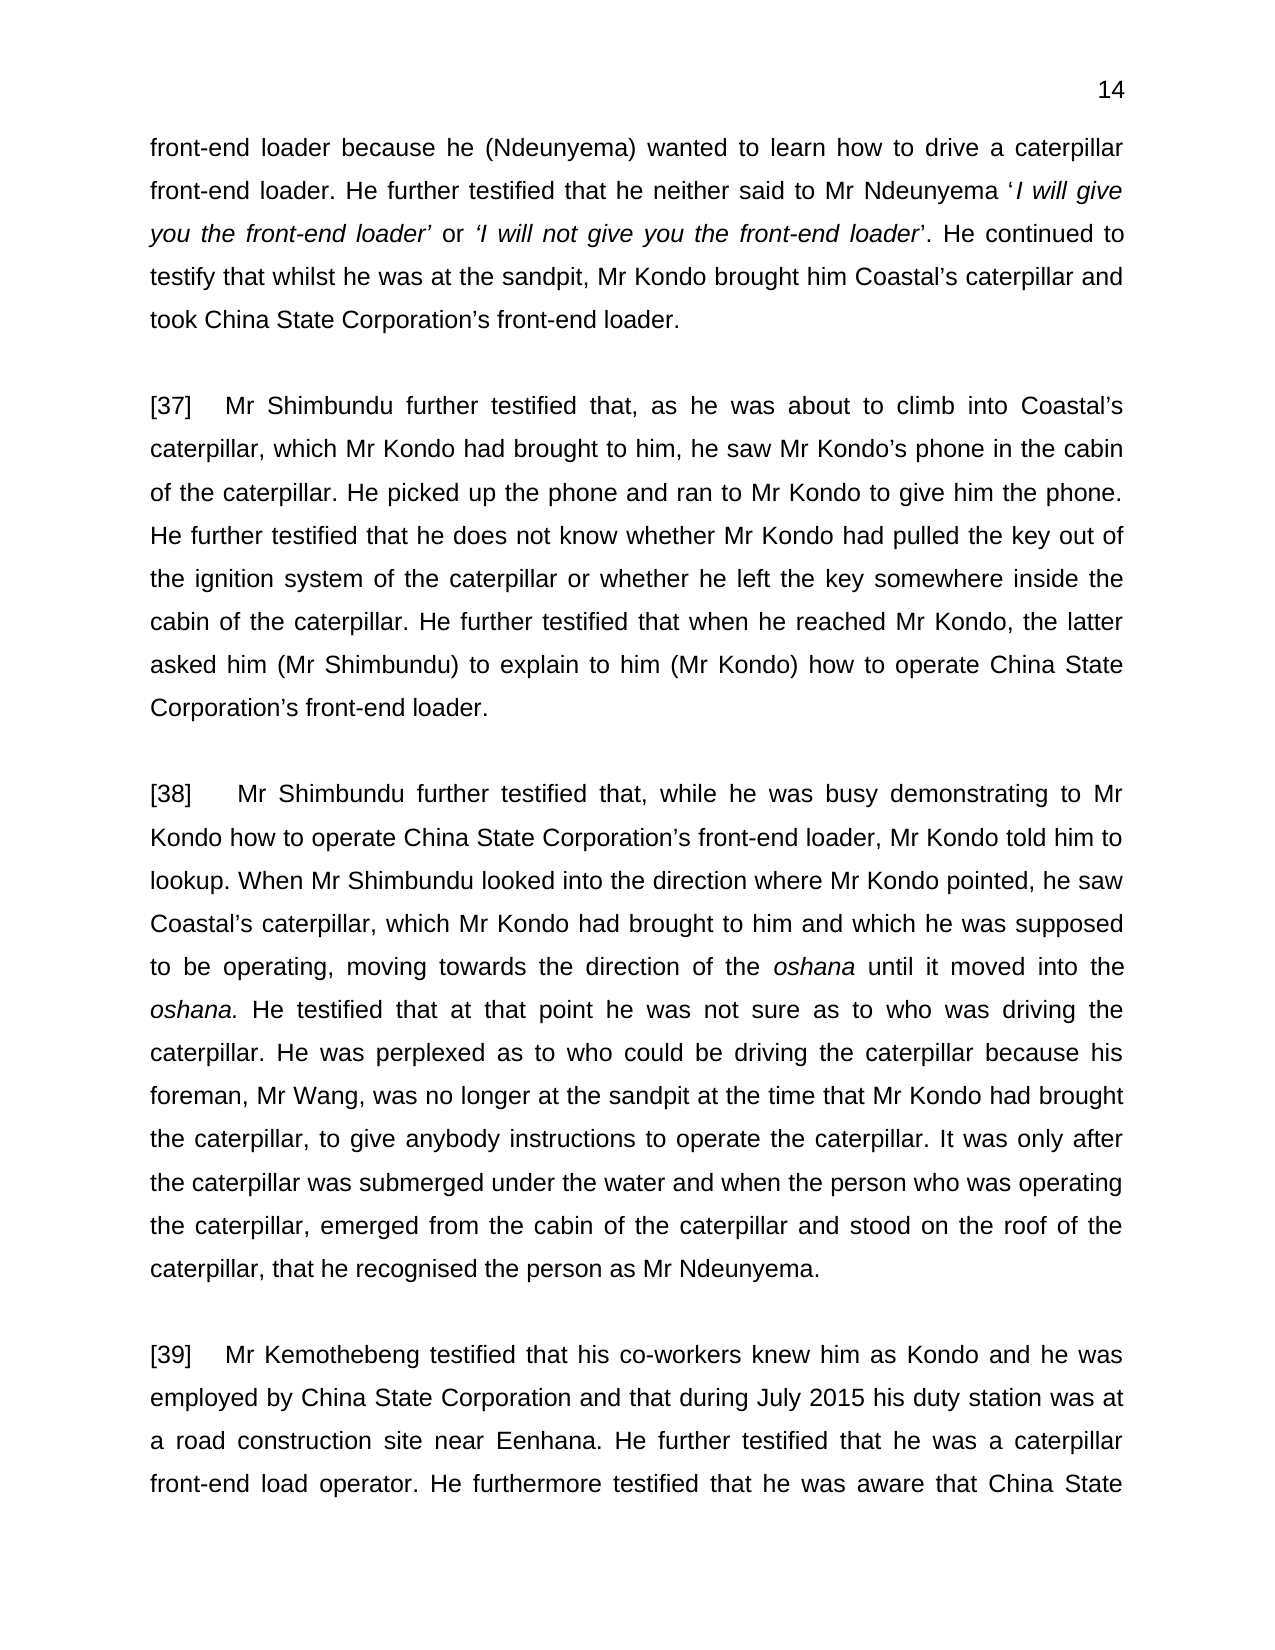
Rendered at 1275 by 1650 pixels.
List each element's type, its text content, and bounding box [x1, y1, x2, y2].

text [37] Mr Shimbundu further testified that, as he was about to climb into Coastal’s caterpillar, which Mr Kondo had brought to him, he saw Mr Kondo’s phone in the cabin of the caterpillar. He picked up the phone and ran to Mr Kondo to give him the phone. He further testified that he does not know whether Mr Kondo had pulled the key out of the ignition system of the caterpillar or whether he left the key somewhere inside the cabin of the caterpillar. He further testified that when he reached Mr Kondo, the latter asked him (Mr Shimbundu) to explain to him (Mr Kondo) how to operate China State Corporation’s front-end loader. [150, 391, 1125, 722]
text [150, 1340, 1125, 1498]
text [38] Mr Shimbundu further testified that, while he was busy demonstrating to Mr Kondo how to operate China State Corporation’s front-end loader, Mr Kondo told him to lookup. When Mr Shimbundu looked into the direction where Mr Kondo pointed, he saw Coastal’s caterpillar, which Mr Kondo had brought to him and which he was supposed to be operating, moving towards the direction of the oshana until it moved into the oshana. He testified that at that point he was not sure as to who was driving the caterpillar. He was perplexed as to who could be driving the caterpillar because his foreman, Mr Wang, was no longer at the sandpit at the time that Mr Kondo had brought the caterpillar, to give anybody instructions to operate the caterpillar. It was only after the caterpillar was submerged under the water and when the person who was operating the caterpillar, emerged from the cabin of the caterpillar and stood on the roof of the caterpillar, that he recognised the person as Mr Ndeunyema. [150, 779, 1125, 1282]
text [150, 132, 1125, 334]
